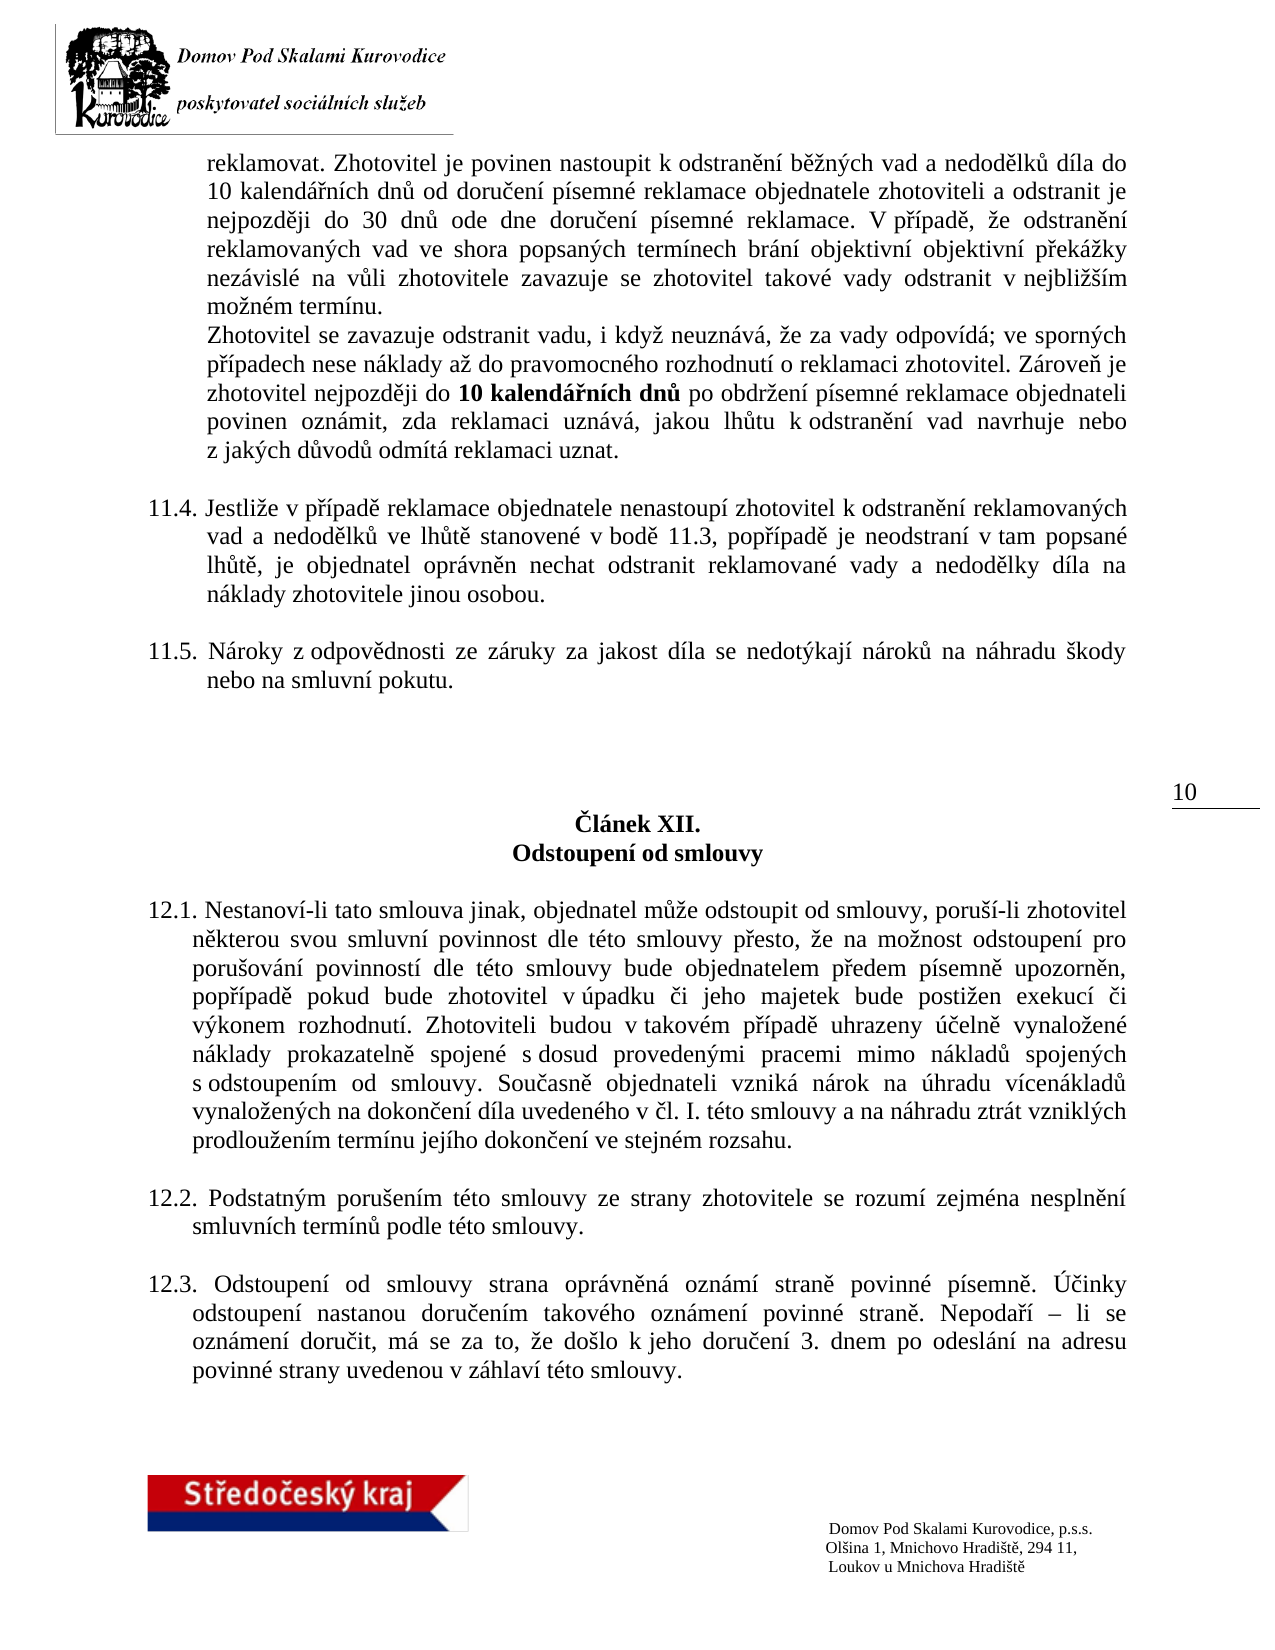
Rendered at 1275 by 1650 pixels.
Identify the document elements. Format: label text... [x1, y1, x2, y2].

text Zhotovitel se zavazuje odstranit vadu, i když neuznává, že za vady odpovídá; ve sporných případech nese náklady až do pravomocného rozhodnutí o reklamaci zhotovitel. Zároveň je zhotovitel nejpozději do 10 kalendářních dnů po obdržení písemné reklamace objednateli povinen oznámit, zda reklamaci uznává, jakou lhůtu k odstranění vad navrhuje nebo z jakých důvodů odmítá reklamaci uznat. [148, 320, 1127, 464]
picture [147, 1475, 470, 1535]
text 12.1. Nestanoví-li tato smlouva jinak, objednatel může odstoupit od smlouvy, poruší-li zhotovitel některou svou smluvní povinnost dle této smlouvy přesto, že na možnost odstoupení pro porušování povinností dle této smlouvy bude objednatelem předem písemně upozorněn, popřípadě pokud bude zhotovitel v úpadku či jeho majetek bude postižen exekucí či výkonem rozhodnutí. Zhotoviteli budou v takovém případě uhrazeny účelně vynaložené náklady prokazatelně spojené s dosud provedenými pracemi mimo nákladů spojených s odstoupením od smlouvy. Současně objednateli vzniká nárok na úhradu vícenákladů vynaložených na dokončení díla uvedeného v čl. I. této smlouvy a na náhradu ztrát vzniklých prodloužením termínu jejího dokončení ve stejném rozsahu. [148, 895, 1127, 1154]
text Článek XII. [148, 809, 1127, 838]
text 12.2. Podstatným porušením této smlouvy ze strany zhotovitele se rozumí zejména nesplnění smluvních termínů podle této smlouvy. [148, 1183, 1127, 1240]
text Odstoupení od smlouvy [148, 838, 1127, 866]
text 12.3. Odstoupení od smlouvy strana oprávněná oznámí straně povinné písemně. Účinky odstoupení nastanou doručením takového oznámení povinné straně. Nepodaří – li se oznámení doručit, má se za to, že došlo k jeho doručení 3. dnem po odeslání na adresu povinné strany uvedenou v záhlaví této smlouvy. [148, 1269, 1127, 1384]
text 11.5. Nároky z odpovědnosti ze záruky za jakost díla se nedotýkají nároků na náhradu škody nebo na smluvní pokutu. [148, 636, 1127, 694]
picture [50, 18, 481, 163]
text 11.4. Jestliže v případě reklamace objednatele nenastoupí zhotovitel k odstranění reklamovaných vad a nedodělků ve lhůtě stanovené v bodě 11.3, popřípadě je neodstraní v tam popsané lhůtě, je objednatel oprávněn nechat odstranit reklamované vady a nedodělky díla na náklady zhotovitele jinou osobou. [148, 493, 1127, 608]
